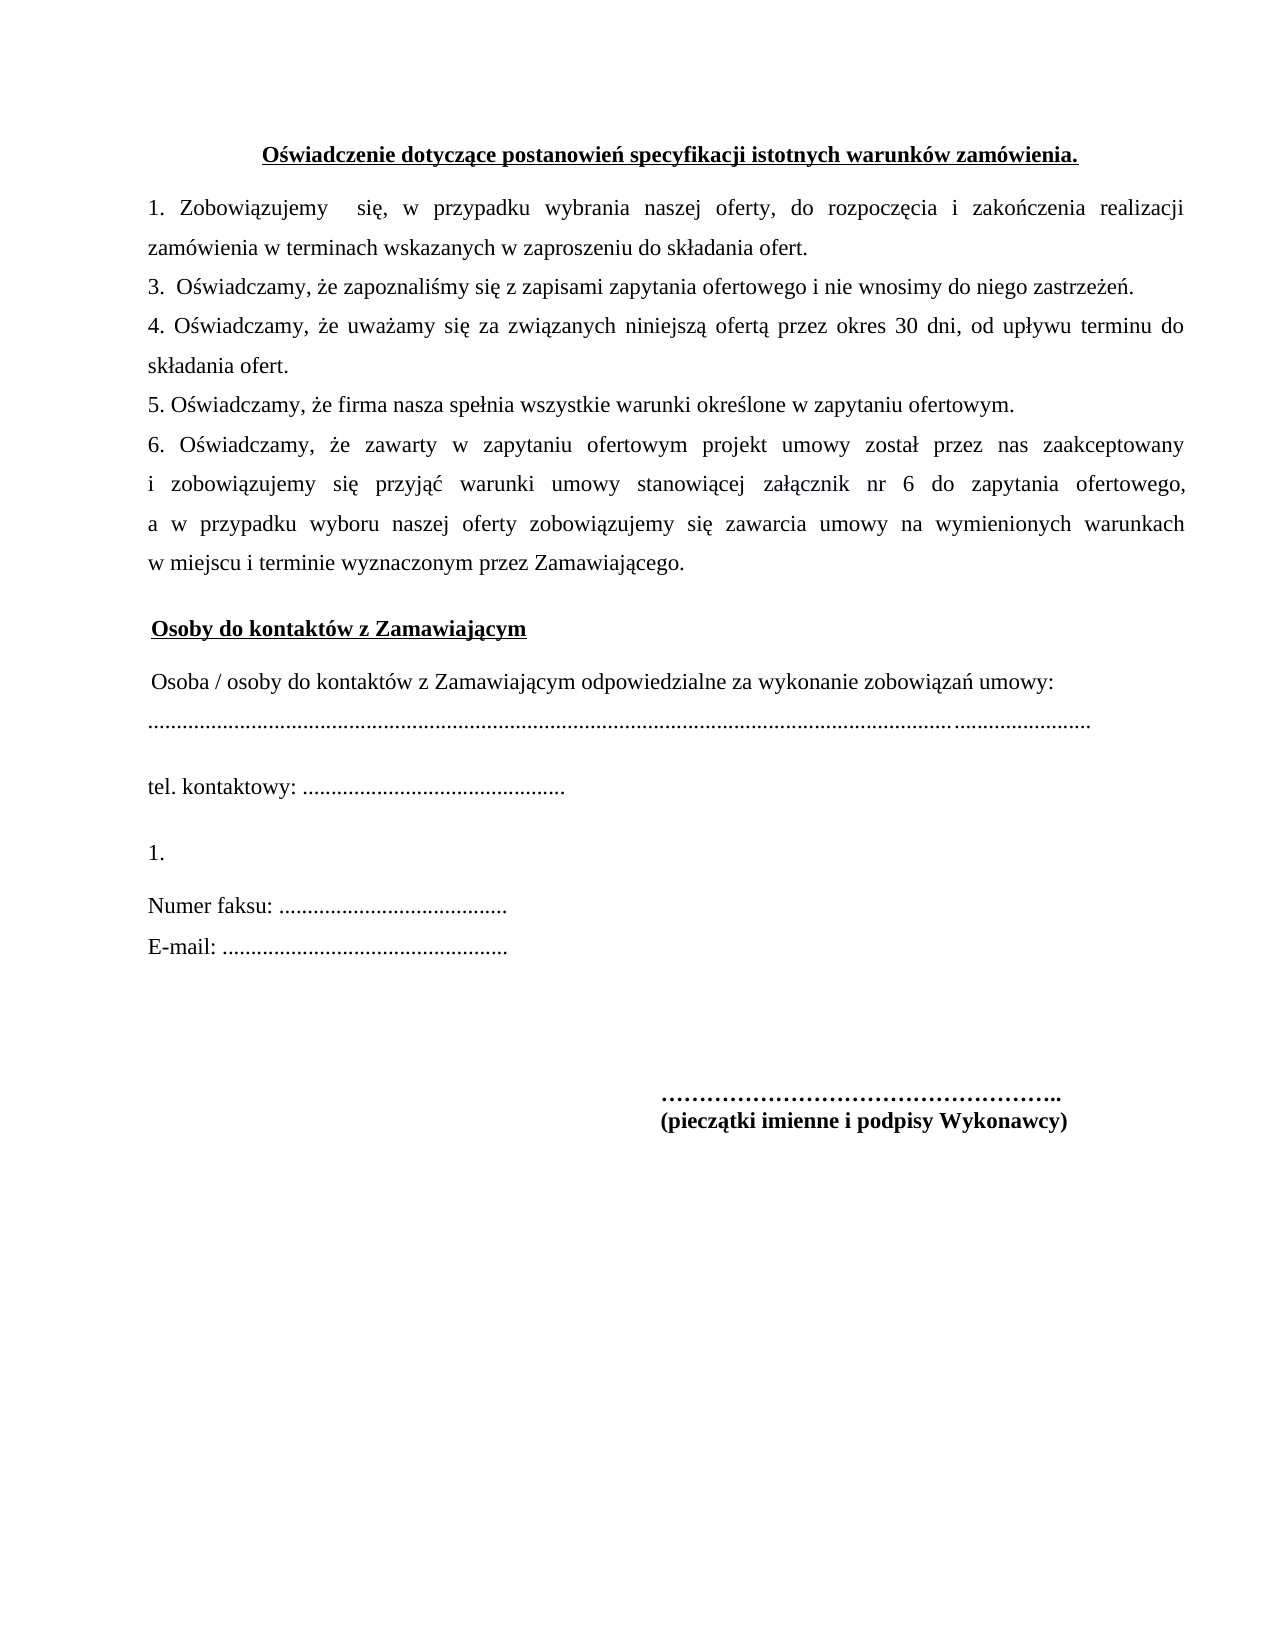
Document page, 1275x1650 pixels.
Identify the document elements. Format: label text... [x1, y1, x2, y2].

text 6. Oświadczamy, że zawarty w zapytaniu ofertowym projekt umowy został przez nas zaakceptowany i zobowiązujemy się przyjąć warunki umowy stanowiącej załącznik nr 6 do zapytania ofertowego, a w przypadku wyboru naszej oferty zobowiązujemy się zawarcia umowy na wymienionych warunkach w miejscu i terminie wyznaczonym przez Zamawiającego. [148, 431, 1186, 576]
text ........................ [148, 707, 1186, 734]
text Oświadczenie dotyczące postanowień specyfikacji istotnych warunków zamówienia. [148, 141, 1186, 168]
text Osoba / osoby do kontaktów z Zamawiającym odpowiedzialne za wykonanie zobowiązań umowy: [151, 668, 1186, 694]
text Numer faksu: ........................................ E-mail: .................................................. [148, 892, 566, 960]
text tel. kontaktowy: .............................................. [148, 773, 1186, 799]
text 4. Oświadczamy, że uważamy się za związanych niniejszą ofertą przez okres 30 dni, od upływu terminu do składania ofert. [148, 312, 1186, 378]
text 1. [148, 839, 1186, 865]
text 3. Oświadczamy, że zapoznaliśmy się z zapisami zapytania ofertowego i nie wnosimy do niego zastrzeżeń. [148, 273, 1186, 299]
text 1. Zobowiązujemy się, w przypadku wybrania naszej oferty, do rozpoczęcia i zakończenia realizacji zamówienia w terminach wskazanych w zaproszeniu do składania ofert. [148, 194, 1186, 260]
text (pieczątki imienne i podpisy Wykonawcy) [660, 1107, 1186, 1133]
text 5. Oświadczamy, że firma nasza spełnia wszystkie warunki określone w zapytaniu ofertowym. [148, 391, 1186, 418]
text …………………………………………….. [660, 1080, 1186, 1107]
text Osoby do kontaktów z Zamawiającym [151, 615, 1186, 642]
